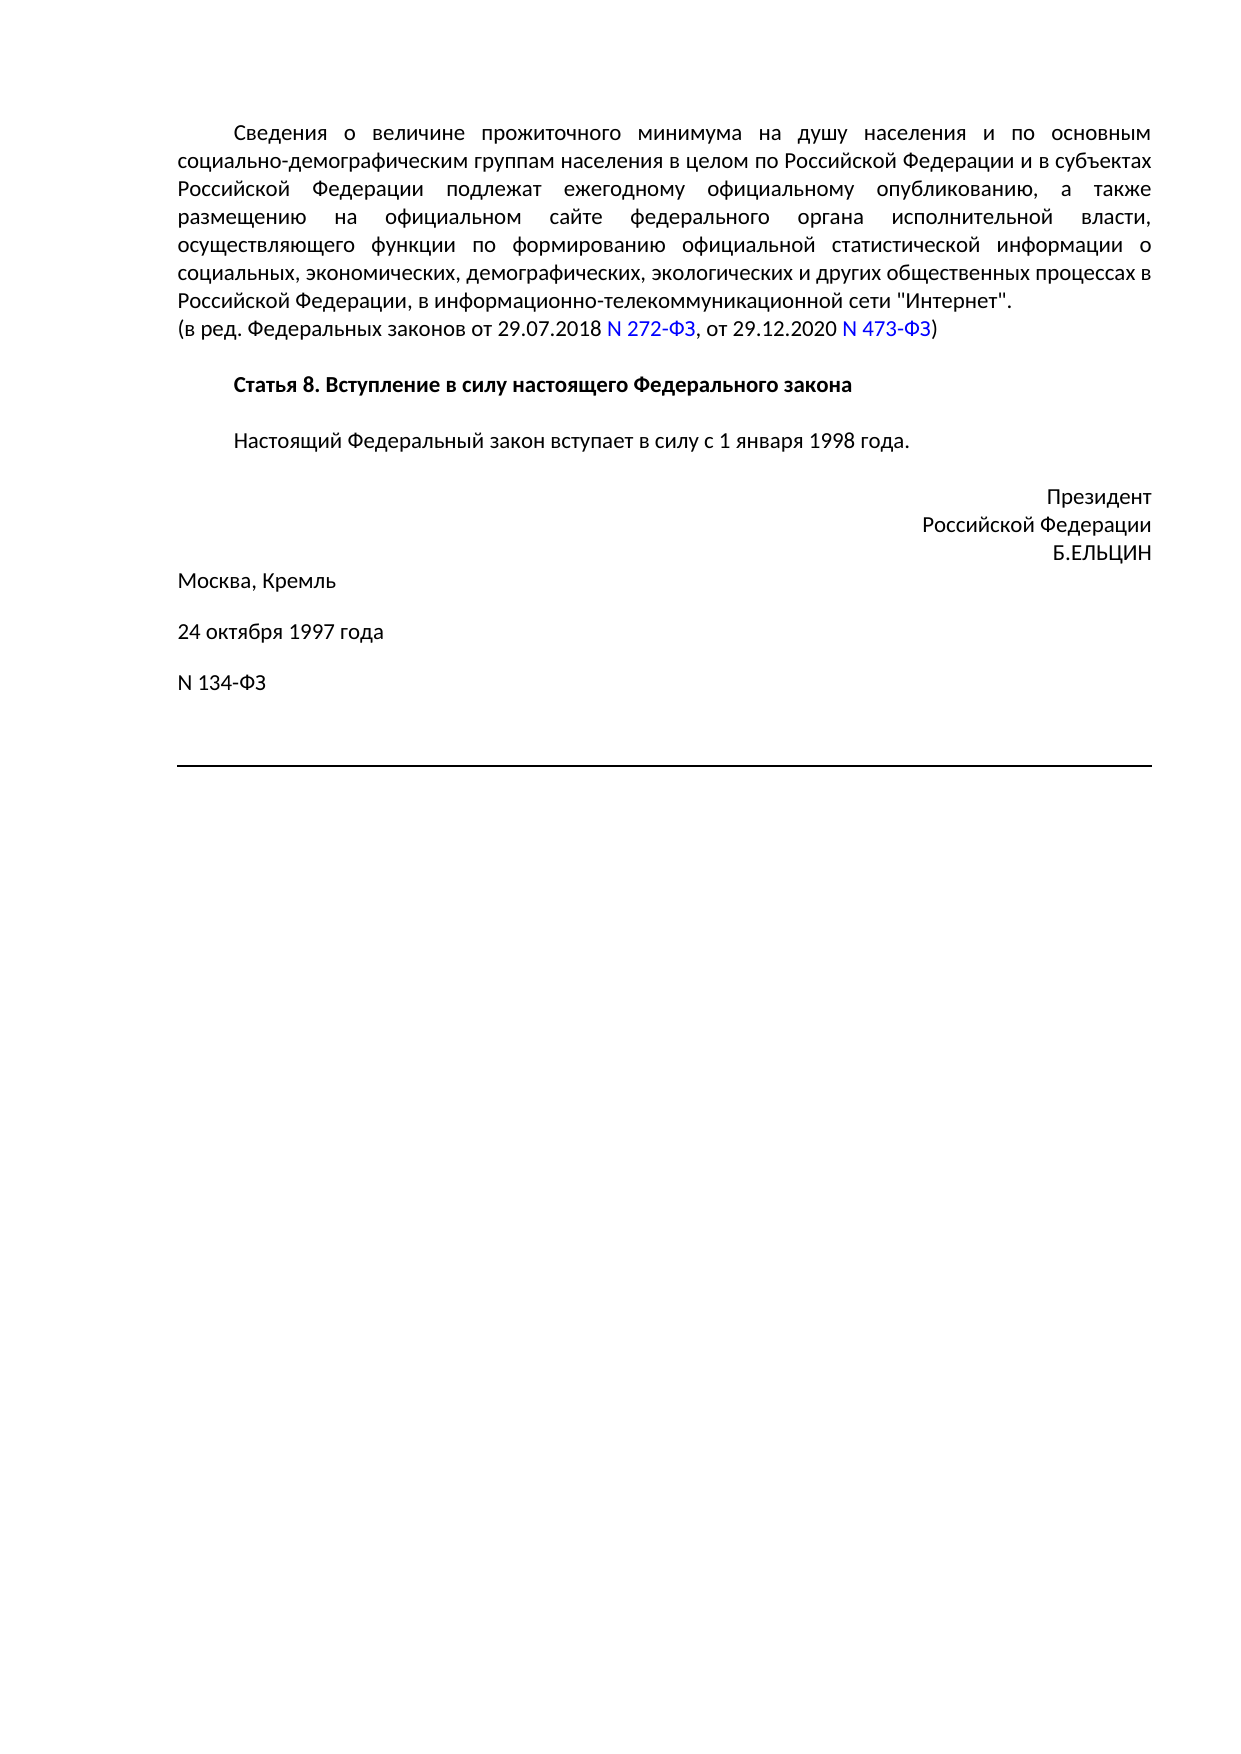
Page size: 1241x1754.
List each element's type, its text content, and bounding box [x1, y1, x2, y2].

title Статья 8. Вступление в силу настоящего Федерального закона [177, 370, 1152, 398]
text Москва, Кремль [177, 566, 1152, 594]
text N 134-ФЗ [177, 668, 1152, 696]
text Российской Федерации [177, 510, 1152, 538]
text Настоящий Федеральный закон вступает в силу с 1 января 1998 года. [177, 426, 1152, 454]
text 24 октября 1997 года [177, 617, 1152, 645]
text Президент [177, 482, 1152, 510]
text Сведения о величине прожиточного минимума на душу населения и по основным социально-демографическим группам населения в целом по Российской Федерации и в субъектах Российской Федерации подлежат ежегодному официальному опубликованию, а также размещению на официальном сайте федерального органа исполнительной власти, осуществляющего функции по формированию официальной статистической информации о социальных, экономических, демографических, экологических и других общественных процессах в Российской Федерации, в информационно-телекоммуникационной сети "Интернет". [177, 118, 1152, 314]
text Б.ЕЛЬЦИН [177, 538, 1152, 566]
text (в ред. Федеральных законов от 29.07.2018 N 272-ФЗ, от 29.12.2020 N 473-ФЗ) [177, 314, 1152, 342]
